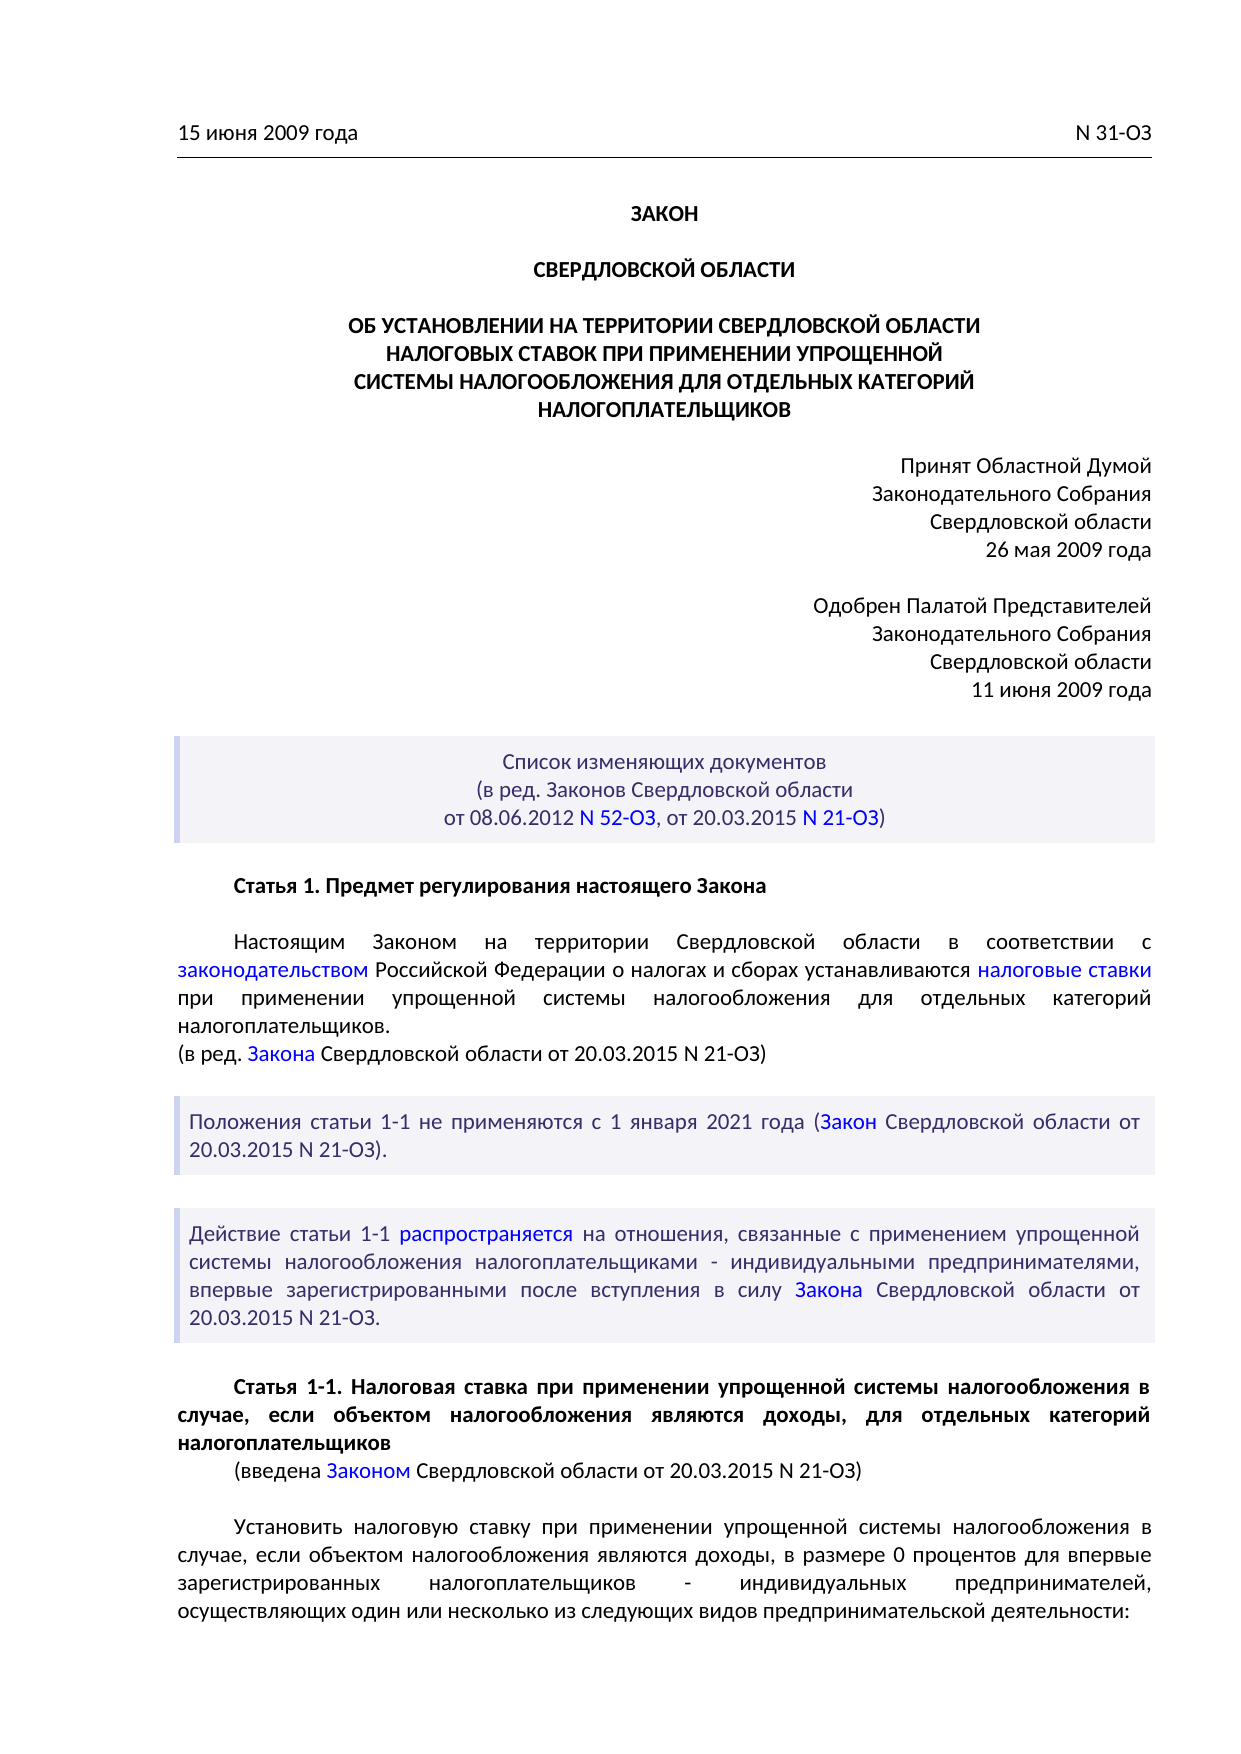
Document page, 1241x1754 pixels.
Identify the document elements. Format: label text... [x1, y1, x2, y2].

title ЗАКОН [177, 199, 1152, 227]
table_header Список изменяющих документов (в ред. Законов Свердловской области от 08.06.2012 N 52-ОЗ, от 20.03.2015 N 21-ОЗ) [180, 736, 1149, 843]
title НАЛОГОВЫХ СТАВОК ПРИ ПРИМЕНЕНИИ УПРОЩЕННОЙ [177, 339, 1152, 367]
title СИСТЕМЫ НАЛОГООБЛОЖЕНИЯ ДЛЯ ОТДЕЛЬНЫХ КАТЕГОРИЙ [177, 367, 1152, 395]
text 26 мая 2009 года [177, 535, 1152, 563]
text Свердловской области [177, 647, 1152, 675]
title Статья 1-1. Налоговая ставка при применении упрощенной системы налогообложения в случае, если объектом налогообложения являются доходы, для отдельных категорий налогоплательщиков [177, 1372, 1152, 1456]
text Свердловской области [177, 507, 1152, 535]
text (в ред. Закона Свердловской области от 20.03.2015 N 21-ОЗ) [177, 1039, 1152, 1067]
text Законодательного Собрания [177, 479, 1152, 507]
title СВЕРДЛОВСКОЙ ОБЛАСТИ [177, 255, 1152, 283]
text Установить налоговую ставку при применении упрощенной системы налогообложения в случае, если объектом налогообложения являются доходы, в размере 0 процентов для впервые зарегистрированных налогоплательщиков - индивидуальных предпринимателей, осуществляющих один или несколько из следующих видов предпринимательской деятельности: [177, 1512, 1152, 1624]
title Статья 1. Предмет регулирования настоящего Закона [177, 871, 1152, 899]
table_header N 31-ОЗ [664, 118, 1152, 146]
text 11 июня 2009 года [177, 675, 1152, 703]
title ОБ УСТАНОВЛЕНИИ НА ТЕРРИТОРИИ СВЕРДЛОВСКОЙ ОБЛАСТИ [177, 311, 1152, 339]
text Законодательного Собрания [177, 619, 1152, 647]
text Одобрен Палатой Представителей [177, 591, 1152, 619]
text Настоящим Законом на территории Свердловской области в соответствии с законодательством Российской Федерации о налогах и сборах устанавливаются налоговые ставки при применении упрощенной системы налогообложения для отдельных категорий налогоплательщиков. [177, 927, 1152, 1039]
text Принят Областной Думой [177, 451, 1152, 479]
table_header Положения статьи 1-1 не применяются с 1 января 2021 года (Закон Свердловской области от 20.03.2015 N 21-ОЗ). [180, 1096, 1149, 1175]
text (введена Законом Свердловской области от 20.03.2015 N 21-ОЗ) [177, 1456, 1152, 1484]
table_header 15 июня 2009 года [177, 118, 664, 146]
table_header Действие статьи 1-1 распространяется на отношения, связанные с применением упрощенной системы налогообложения налогоплательщиками - индивидуальными предпринимателями, впервые зарегистрированными после вступления в силу Закона Свердловской области от 20.03.2015 N 21-ОЗ. [180, 1208, 1149, 1343]
title НАЛОГОПЛАТЕЛЬЩИКОВ [177, 395, 1152, 423]
